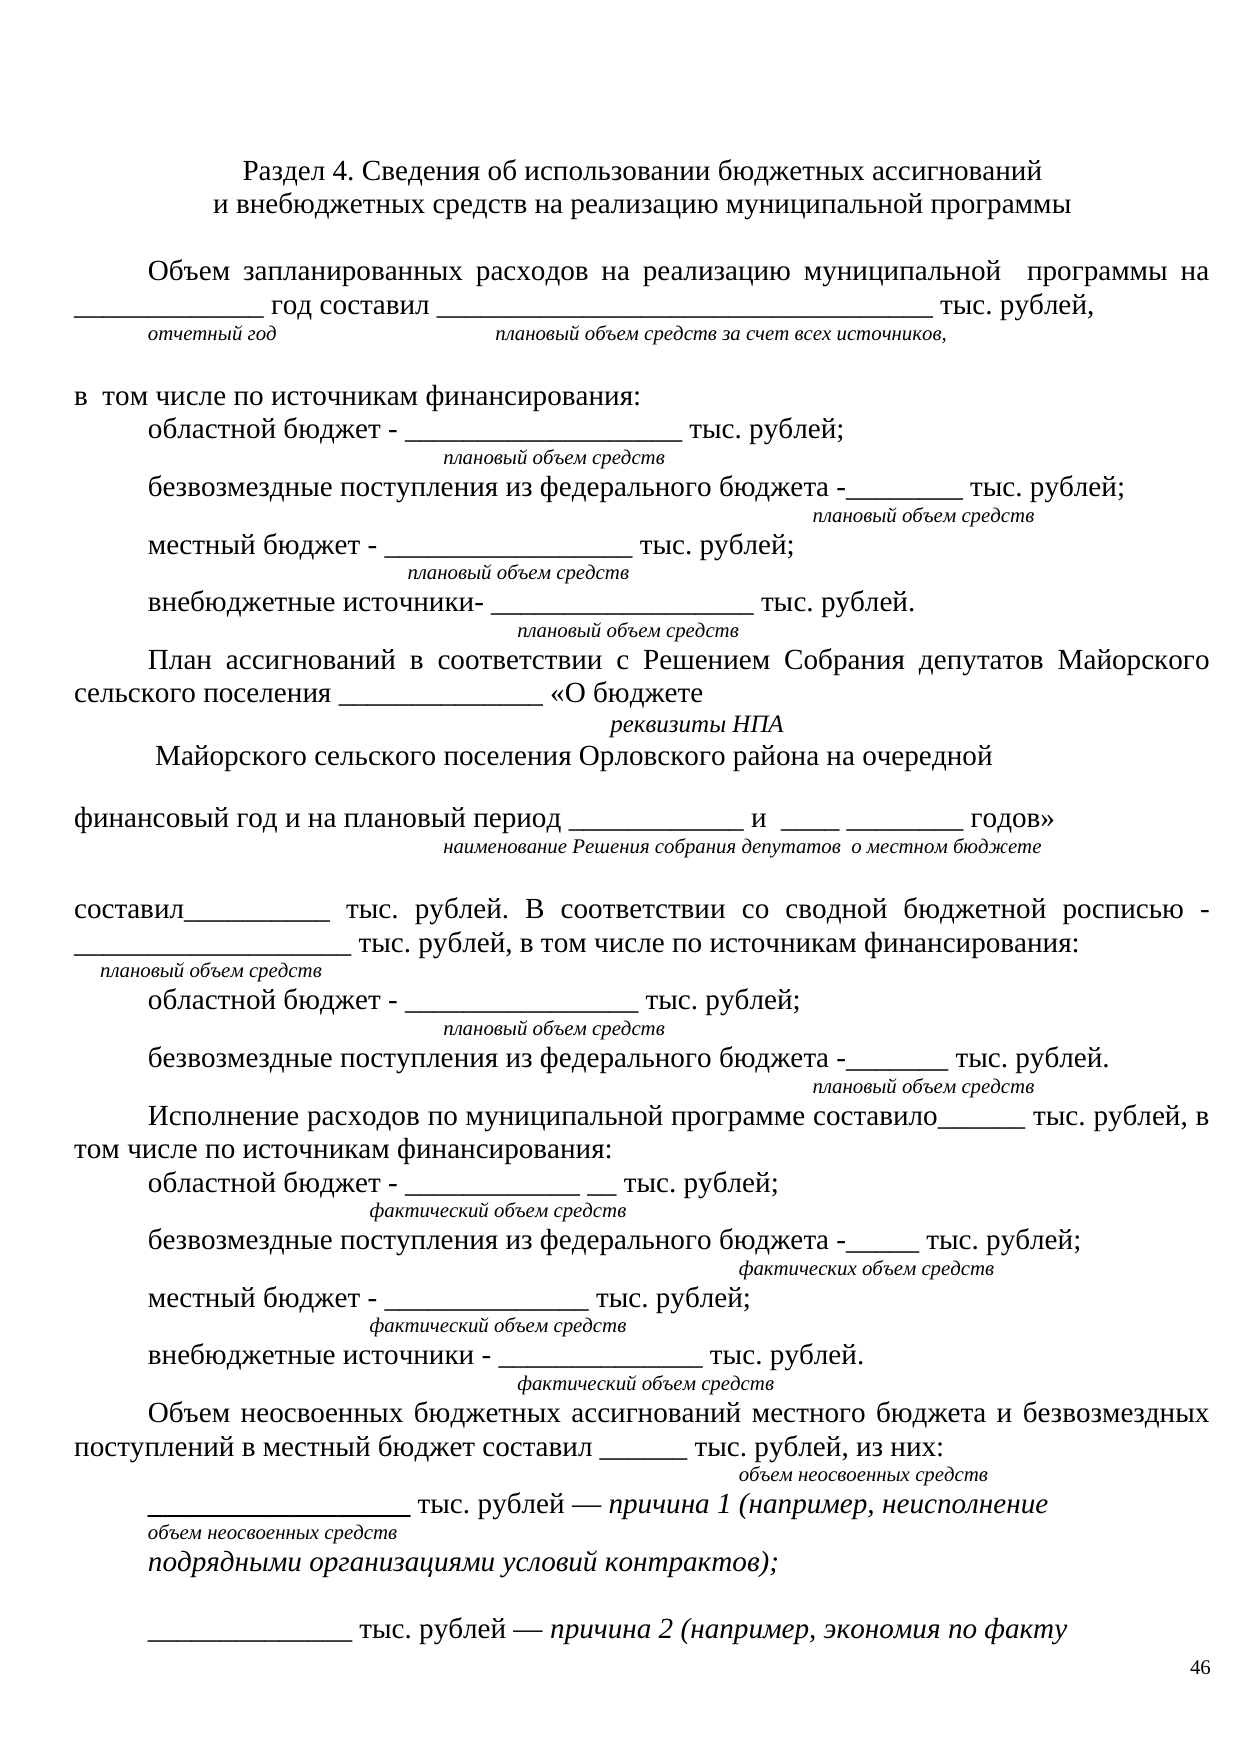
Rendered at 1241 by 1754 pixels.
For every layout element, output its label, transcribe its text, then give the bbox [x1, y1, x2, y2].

text Объем запланированных расходов на реализацию муниципальной программы на _____________ год составил __________________________________ тыс. рублей, [74, 253, 1211, 320]
text плановый объем средств [74, 958, 1211, 982]
text местный бюджет - ______________ тыс. рублей; [74, 1280, 1211, 1313]
text областной бюджет - ____________ __ тыс. рублей; [74, 1165, 1211, 1198]
text объем неосвоенных средств [665, 1462, 1211, 1486]
text плановый объем средств [369, 445, 1211, 469]
text наименование Решения собрания депутатов о местном бюджете [369, 834, 1211, 858]
text отчетный год плановый объем средств за счет всех источников, [74, 320, 1211, 344]
text __________________ тыс. рублей — причина 1 (например, неисполнение [74, 1486, 1211, 1520]
text фактических объем средств [665, 1256, 1211, 1280]
text Объем неосвоенных бюджетных ассигнований местного бюджета и безвозмездных поступлений в местный бюджет составил ______ тыс. рублей, из них: [74, 1395, 1211, 1462]
text безвозмездные поступления из федерального бюджета -________ тыс. рублей; [74, 469, 1211, 503]
text местный бюджет - _________________ тыс. рублей; [74, 527, 1211, 560]
text внебюджетные источники- __________________ тыс. рублей. [74, 584, 1211, 618]
text фактический объем средств [295, 1313, 1211, 1337]
text плановый объем средств [738, 1073, 1211, 1098]
text и внебюджетных средств на реализацию муниципальной программы [74, 186, 1211, 220]
text в том числе по источникам финансирования: [74, 378, 1211, 412]
text безвозмездные поступления из федерального бюджета -_____ тыс. рублей; [74, 1222, 1211, 1256]
text плановый объем средств [369, 1016, 1211, 1040]
text плановый объем средств [443, 618, 1211, 642]
text плановый объем средств [738, 503, 1211, 527]
text финансовый год и на плановый период ____________ и ____ ________ годов» [74, 800, 1211, 834]
text Раздел 4. Сведения об использовании бюджетных ассигнований [74, 153, 1211, 186]
text областной бюджет - ___________________ тыс. рублей; [74, 412, 1211, 445]
text внебюджетные источники - ______________ тыс. рублей. [74, 1337, 1211, 1371]
text подрядными организациями условий контрактов); [74, 1544, 1211, 1577]
text объем неосвоенных средств [74, 1520, 1211, 1544]
text ______________ тыс. рублей — причина 2 (например, экономия по факту [74, 1611, 1211, 1644]
text фактический объем средств [443, 1371, 1211, 1395]
text План ассигнований в соответствии с Решением Собрания депутатов Майорского сельского поселения ______________ «О бюджете [74, 642, 1211, 709]
text безвозмездные поступления из федерального бюджета -_______ тыс. рублей. [74, 1040, 1211, 1073]
text плановый объем средств [74, 560, 1211, 584]
text фактический объем средств [295, 1198, 1211, 1222]
text составил__________ тыс. рублей. В соответствии со сводной бюджетной росписью -___________________ тыс. рублей, в том числе по источникам финансирования: [74, 891, 1211, 958]
text Майорского сельского поселения Орловского района на очередной [74, 738, 1211, 771]
text областной бюджет - ________________ тыс. рублей; [74, 982, 1211, 1016]
text Исполнение расходов по муниципальной программе составило______ тыс. рублей, в том числе по источникам финансирования: [74, 1098, 1211, 1165]
text реквизиты НПА [74, 709, 1211, 738]
